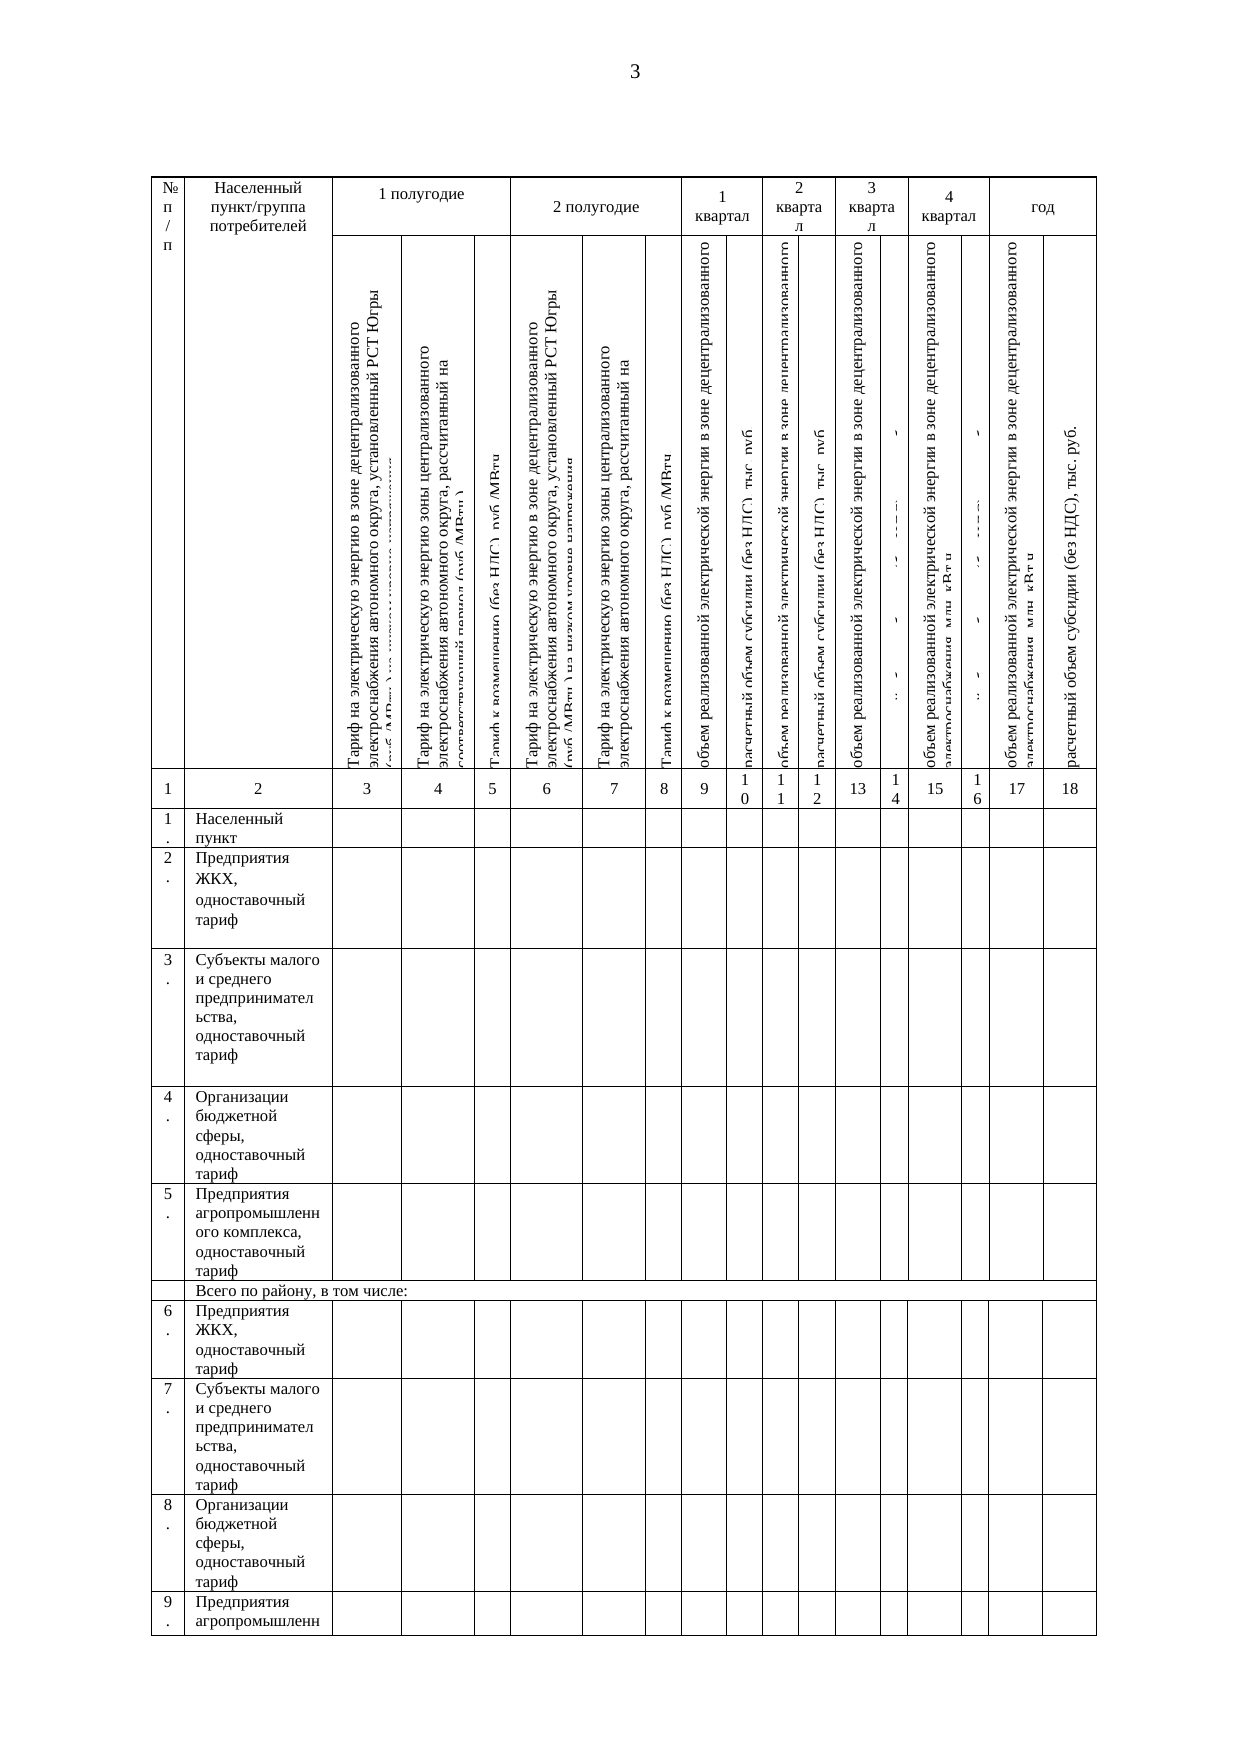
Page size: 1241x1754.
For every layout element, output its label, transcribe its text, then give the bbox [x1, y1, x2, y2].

table_cell 17 [990, 769, 1043, 808]
table_cell [333, 809, 401, 847]
table_cell [881, 1379, 907, 1494]
table_cell Тариф на электрическую энергию зоны централизованного электроснабжения автономного округа, рассчитанный на соответствующий период (руб./МВтч.) [583, 236, 645, 768]
table_cell [763, 949, 798, 1086]
table_cell 5 [475, 769, 510, 808]
table_cell 5. [152, 1184, 184, 1280]
table_cell [682, 1184, 726, 1280]
table_cell расчетный объем субсидии (без НДС), тыс. руб. [962, 236, 989, 768]
table_cell [333, 1592, 401, 1635]
table_cell [962, 1592, 988, 1635]
table_cell [962, 1379, 988, 1494]
table_cell [1043, 1379, 1096, 1494]
table_cell [475, 1087, 510, 1183]
table_cell [727, 1301, 762, 1378]
table_cell [682, 1592, 726, 1635]
table_cell [990, 848, 1043, 948]
table_cell расчетный объем субсидии (без НДС), тыс. руб. [727, 236, 762, 768]
table_cell [763, 848, 798, 948]
table_cell Предприятия ЖКХ, одноставочный тариф [185, 1301, 332, 1378]
table_cell [799, 1184, 835, 1280]
table_cell [646, 1495, 681, 1591]
table_cell [475, 1184, 510, 1280]
table_cell [511, 1301, 582, 1378]
table_cell Субъекты малого и среднего предпринимательства, одноставочный тариф [185, 1379, 332, 1494]
table_cell Организации бюджетной сферы, одноставочный тариф [185, 1087, 332, 1183]
table_cell [333, 949, 401, 1086]
table_cell Тариф на электрическую энергию зоны централизованного электроснабжения автономного округа, рассчитанный на соответствующий период (руб./МВтч.) [402, 236, 474, 768]
table_cell 15 [909, 769, 961, 808]
table_cell [333, 1184, 401, 1280]
table_cell 14 [881, 769, 908, 808]
table_cell [881, 1087, 908, 1183]
table_cell [682, 1379, 726, 1494]
table_cell [583, 949, 645, 1086]
table_cell 7 [583, 769, 645, 808]
table_cell [909, 1184, 961, 1280]
table_cell [881, 809, 908, 847]
table_cell [511, 1184, 582, 1280]
table_cell [727, 1379, 762, 1494]
table_cell [1044, 848, 1096, 948]
table_header Населенный пункт/группа потребителей [185, 178, 332, 768]
table_cell [646, 809, 681, 847]
table_cell [333, 1087, 401, 1183]
table_cell 9 [682, 769, 726, 808]
table_cell 10 [727, 769, 762, 808]
table_cell [583, 848, 645, 948]
table_cell [1043, 1301, 1096, 1378]
table_header год [990, 178, 1096, 235]
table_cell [185, 1592, 332, 1635]
table_cell [583, 1592, 645, 1635]
table_cell Населенный пункт [185, 809, 332, 847]
table_cell [583, 1379, 645, 1494]
table_cell [646, 1592, 681, 1635]
table_cell [836, 1184, 880, 1280]
table_cell [402, 949, 474, 1086]
table_cell [402, 1495, 474, 1591]
table_cell [475, 949, 510, 1086]
table_cell [646, 949, 681, 1086]
table_cell [727, 1087, 762, 1183]
table_cell [402, 1087, 474, 1183]
table_cell [836, 1087, 880, 1183]
table_cell [990, 1087, 1043, 1183]
table_cell [799, 848, 835, 948]
table_cell [682, 949, 726, 1086]
table_cell [990, 809, 1043, 847]
table_cell [763, 1592, 798, 1635]
table_cell [836, 1592, 880, 1635]
table_cell [763, 1087, 798, 1183]
table_cell 16 [962, 769, 989, 808]
table_cell [763, 809, 798, 847]
table_cell [881, 1301, 907, 1378]
table_cell [1043, 1495, 1096, 1591]
table_cell [763, 1301, 798, 1378]
table_cell [402, 848, 474, 948]
table_cell [799, 809, 835, 847]
table_cell [962, 1301, 988, 1378]
table_cell [583, 809, 645, 847]
table_cell [909, 1087, 961, 1183]
table_header № п/п [152, 178, 184, 768]
table_cell [727, 1592, 762, 1635]
table_cell расчетный объем субсидии (без НДС), тыс. руб. [881, 236, 908, 768]
table_cell [990, 949, 1043, 1086]
table_cell [1044, 1184, 1096, 1280]
table_cell [511, 1495, 582, 1591]
table_cell [989, 1301, 1042, 1378]
table_cell [908, 1301, 961, 1378]
table_cell [881, 1592, 907, 1635]
table_cell Предприятия агропромышленного комплекса, одноставочный тариф [185, 1184, 332, 1280]
table_cell 7. [152, 1379, 184, 1494]
table_cell [646, 1184, 681, 1280]
table_cell [333, 1301, 401, 1378]
table_cell [799, 1592, 835, 1635]
table_cell Предприятия ЖКХ, одноставочный тариф [185, 848, 332, 948]
table_cell [962, 1184, 989, 1280]
table_cell [989, 1495, 1042, 1591]
table_cell [727, 848, 762, 948]
table_header 2 полугодие [511, 178, 681, 235]
table_cell [402, 1592, 474, 1635]
table_cell [836, 848, 880, 948]
table_cell [682, 1301, 726, 1378]
table_cell [799, 1301, 835, 1378]
table_cell [475, 848, 510, 948]
table_cell Всего по району, в том числе: [185, 1281, 1096, 1300]
table_cell [989, 1592, 1042, 1635]
table_cell 11 [763, 769, 798, 808]
table_header 2 квартал [763, 178, 835, 235]
table_cell Тариф к возмещению (без НДС), руб./МВтч. [475, 236, 510, 768]
table_cell 6 [511, 769, 582, 808]
table_cell [727, 809, 762, 847]
table_header 1 квартал [682, 178, 762, 235]
table_cell [333, 1379, 401, 1494]
table_cell [836, 1379, 880, 1494]
table_cell [646, 1379, 681, 1494]
table_cell [727, 1495, 762, 1591]
table_cell [989, 1379, 1042, 1494]
table_cell [799, 1087, 835, 1183]
table_cell [402, 809, 474, 847]
table_cell [682, 848, 726, 948]
table_cell [1043, 1592, 1096, 1635]
table_cell [990, 1184, 1043, 1280]
table_cell [583, 1087, 645, 1183]
table_cell [1044, 1087, 1096, 1183]
table_cell 9. [152, 1592, 184, 1635]
table_cell [909, 949, 961, 1086]
table_cell [333, 1495, 401, 1591]
table_cell [908, 1592, 961, 1635]
table_cell [511, 1087, 582, 1183]
table_cell [836, 1495, 880, 1591]
table_cell [333, 848, 401, 948]
table_cell [908, 1379, 961, 1494]
table_cell 3. [152, 949, 184, 1086]
table_cell 6. [152, 1301, 184, 1378]
table_cell [763, 1184, 798, 1280]
table_cell [881, 1184, 908, 1280]
table_cell [799, 1379, 835, 1494]
table_cell Тариф на электрическую энергию в зоне децентрализованного электроснабжения автономного округа, установленный РСТ Югры (руб./МВтч.) на низком уровне напряжения [511, 236, 582, 768]
table_cell 12 [799, 769, 835, 808]
table_cell 3 [333, 769, 401, 808]
table_cell 4. [152, 1087, 184, 1183]
table_cell 18 [1044, 769, 1096, 808]
table_cell [763, 1379, 798, 1494]
table_cell [881, 848, 908, 948]
table_cell [583, 1301, 645, 1378]
table_cell [881, 949, 908, 1086]
table_cell [836, 949, 880, 1086]
table_cell расчетный объем субсидии (без НДС), тыс. руб. [799, 236, 835, 768]
table_cell [962, 1087, 989, 1183]
table_cell [511, 809, 582, 847]
table_cell [836, 1301, 880, 1378]
table_cell [908, 1495, 961, 1591]
table_cell [962, 949, 989, 1086]
table_cell [402, 1379, 474, 1494]
table_cell [583, 1184, 645, 1280]
table_cell [475, 809, 510, 847]
table_cell 8 [646, 769, 681, 808]
table_cell [836, 809, 880, 847]
table_cell [475, 1592, 510, 1635]
table_cell [646, 848, 681, 948]
table_cell [646, 1087, 681, 1183]
table_cell [909, 809, 961, 847]
table_cell 2 [185, 769, 332, 808]
table_cell [1044, 809, 1096, 847]
table_cell расчетный объем субсидии (без НДС), тыс. руб. [1044, 236, 1096, 768]
table_cell Тариф на электрическую энергию в зоне децентрализованного электроснабжения автономного округа, установленный РСТ Югры (руб./МВтч.) на низком уровне напряжения [333, 236, 401, 768]
table_cell [763, 1495, 798, 1591]
table_cell [682, 809, 726, 847]
table_cell [962, 848, 989, 948]
table_cell [402, 1184, 474, 1280]
table_cell 1 [152, 769, 184, 808]
table_cell [475, 1301, 510, 1378]
table_cell [583, 1495, 645, 1591]
table_header 1 полугодие [333, 178, 510, 235]
table_cell [511, 1379, 582, 1494]
table_cell 4 [402, 769, 474, 808]
table_cell [881, 1495, 907, 1591]
table_cell [511, 1592, 582, 1635]
table_cell Субъекты малого и среднего предпринимательства, одноставочный тариф [185, 949, 332, 1086]
table_cell [962, 809, 989, 847]
table_cell объем реализованной электрической энергии в зоне децентрализованного электроснабжения, млн. кВт.ч. [990, 236, 1043, 768]
table_cell [727, 949, 762, 1086]
table_cell объем реализованной электрической энергии в зоне децентрализованного электроснабжения, млн. кВт.ч. [682, 236, 726, 768]
table_cell [727, 1184, 762, 1280]
table_cell [682, 1495, 726, 1591]
table_cell [682, 1087, 726, 1183]
table_cell [1044, 949, 1096, 1086]
table_cell [152, 1281, 184, 1300]
table_cell [909, 848, 961, 948]
table_cell [475, 1379, 510, 1494]
table_cell [475, 1495, 510, 1591]
table_cell [511, 848, 582, 948]
table_cell 1. [152, 809, 184, 847]
table_cell [799, 949, 835, 1086]
table_header 3 квартал [836, 178, 908, 235]
table_cell 13 [836, 769, 880, 808]
table_cell [646, 1301, 681, 1378]
table_cell [402, 1301, 474, 1378]
table_cell [962, 1495, 988, 1591]
table_cell 2. [152, 848, 184, 948]
table_header 4 квартал [909, 178, 989, 235]
table_cell Тариф к возмещению (без НДС), руб./МВтч. [646, 236, 681, 768]
table_cell [799, 1495, 835, 1591]
table_cell объем реализованной электрической энергии в зоне децентрализованного электроснабжения, млн. кВт.ч. [836, 236, 880, 768]
table_cell объем реализованной электрической энергии в зоне децентрализованного электроснабжения, млн. кВт.ч. [909, 236, 961, 768]
table_cell 8. [152, 1495, 184, 1591]
table_cell объем реализованной электрической энергии в зоне децентрализованного электроснабжения, млн. кВт.ч. [763, 236, 798, 768]
table_cell Организации бюджетной сферы, одноставочный тариф [185, 1495, 332, 1591]
table_cell [511, 949, 582, 1086]
